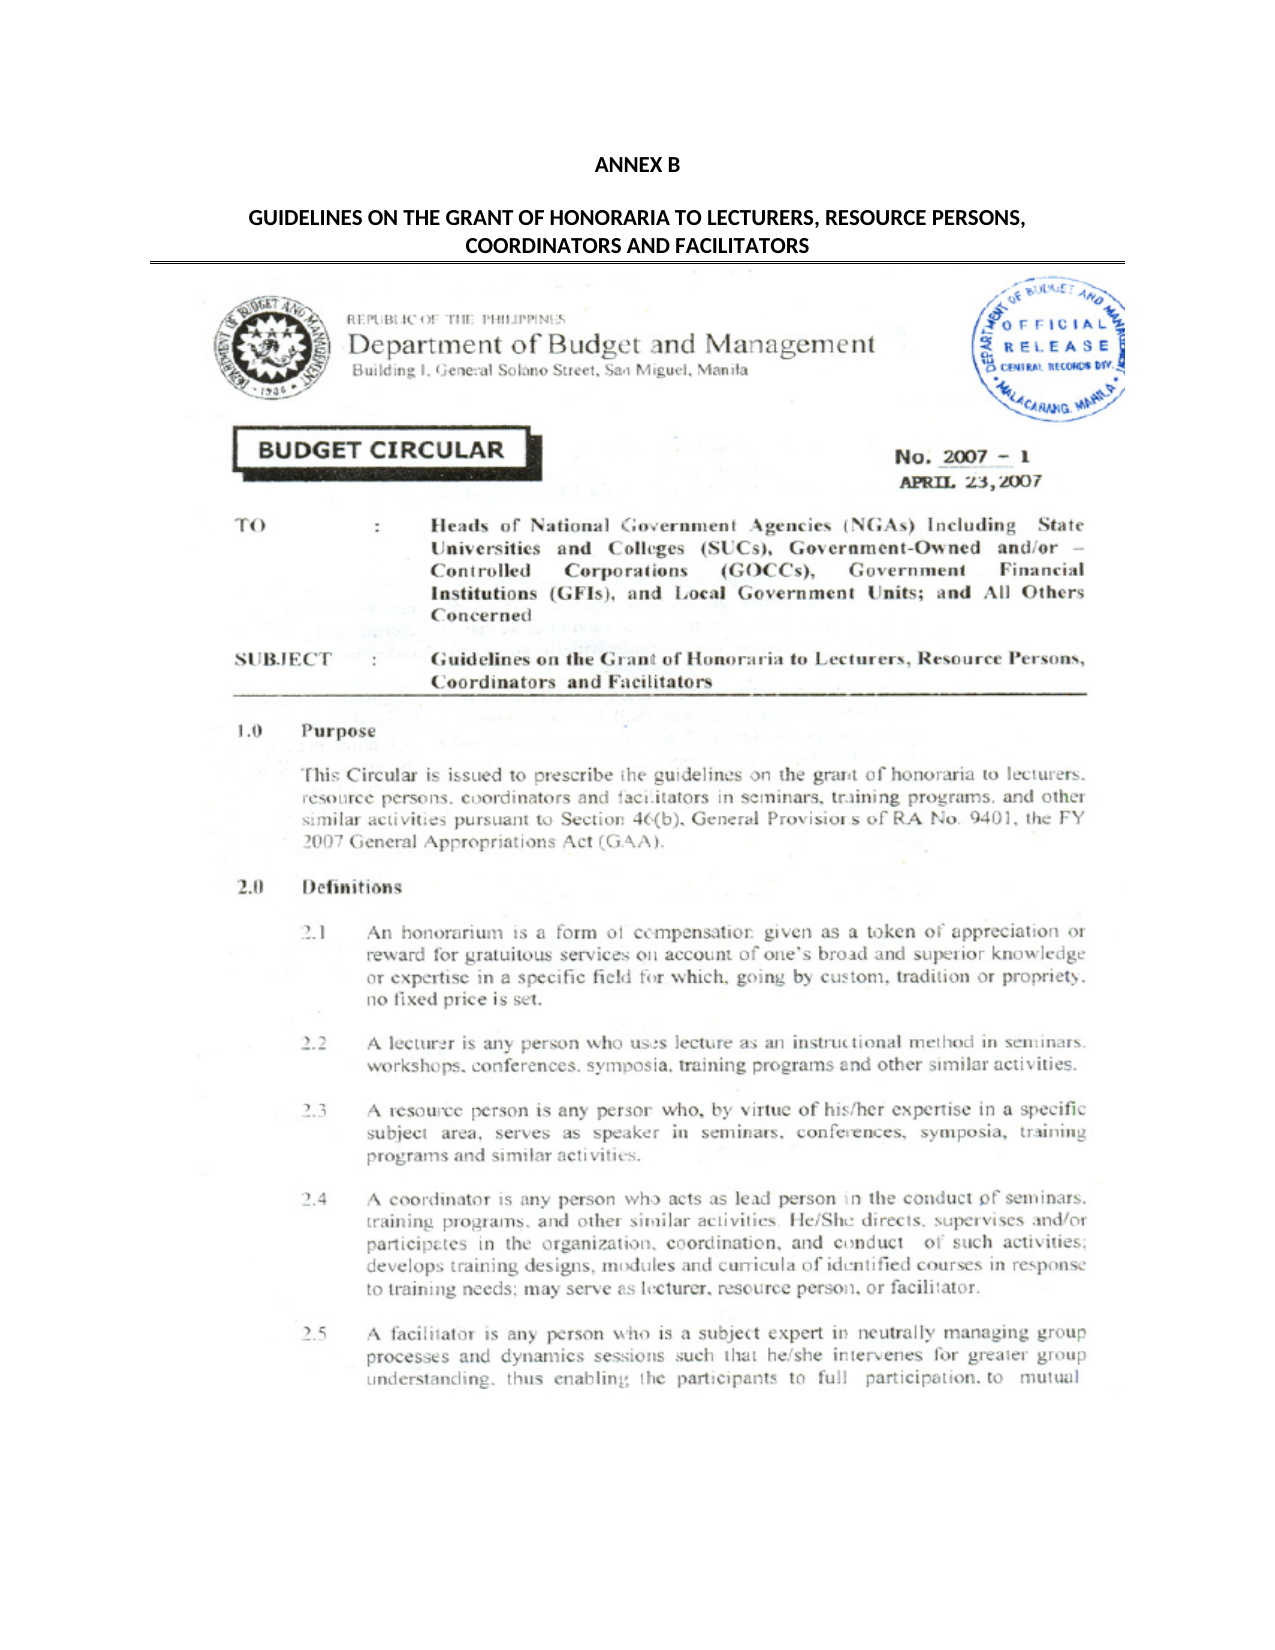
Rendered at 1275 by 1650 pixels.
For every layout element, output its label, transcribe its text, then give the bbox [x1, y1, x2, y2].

text GUIDELINES ON THE GRANT OF HONORARIA TO LECTURERS, RESOURCE PERSONS, [150, 203, 1125, 231]
text ANNEX B [150, 150, 1125, 178]
picture [184, 264, 1125, 1397]
text COORDINATORS AND FACILITATORS [150, 231, 1125, 261]
